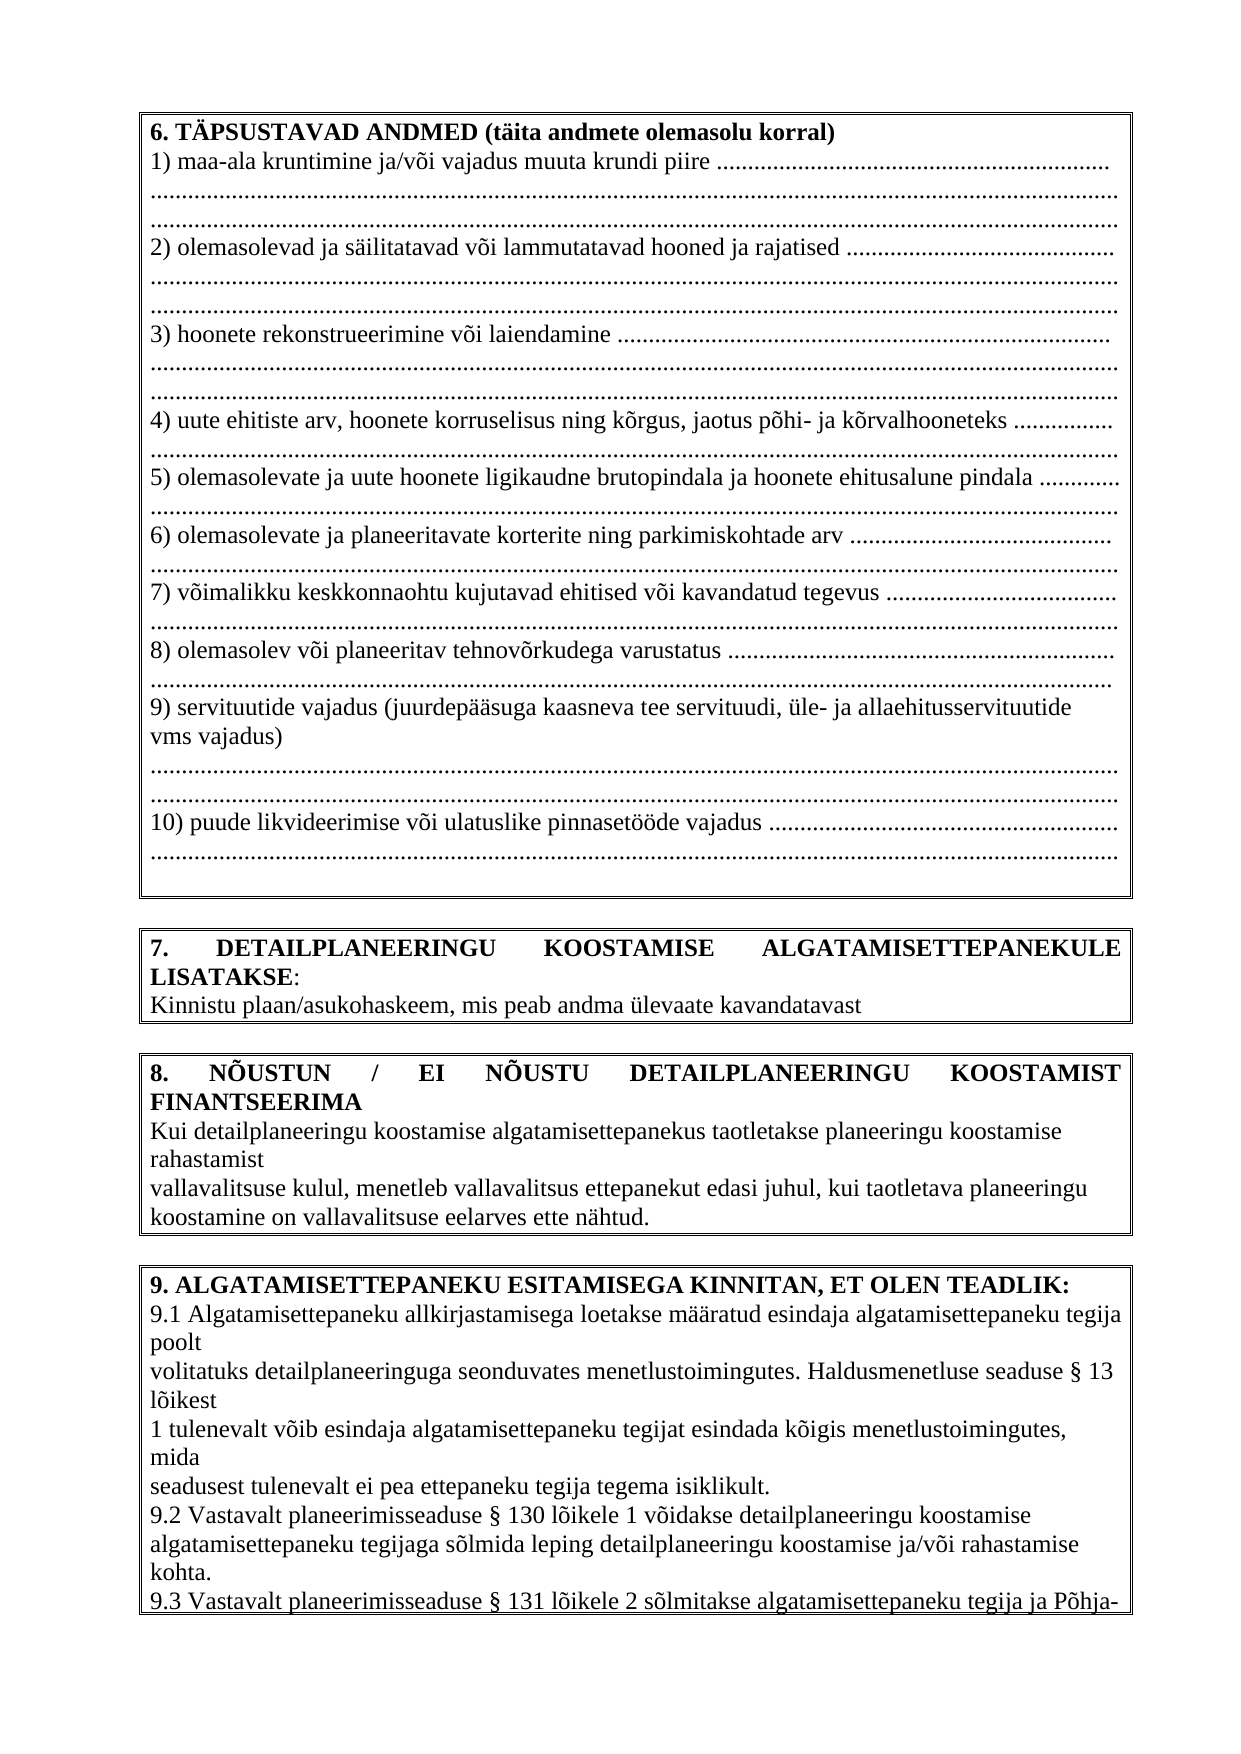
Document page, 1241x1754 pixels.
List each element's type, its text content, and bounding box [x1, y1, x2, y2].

text algatamisettepaneku tegijaga sõlmida leping detailplaneeringu koostamise ja/või rahastamise kohta. [150, 1529, 1122, 1586]
text 9.2 Vastavalt planeerimisseaduse § 130 lõikele 1 võidakse detailplaneeringu koostamise [150, 1500, 1122, 1529]
text .......................................................................................................................................................... [150, 664, 1122, 692]
text 3) hoonete rekonstrueerimine või laiendamine ............................................................................... [150, 319, 1122, 347]
text ...................................................................................................................................................................................................................................................................................................................... [150, 750, 1122, 807]
text seadusest tulenevalt ei pea ettepaneku tegija tegema isiklikult. [150, 1471, 1122, 1500]
text 9.1 Algatamisettepaneku allkirjastamisega loetakse määratud esindaja algatamisettepaneku tegija poolt [150, 1299, 1122, 1356]
text 1 tulenevalt võib esindaja algatamisettepaneku tegijat esindada kõigis menetlustoimingutes, mida [150, 1414, 1122, 1471]
text 9.3 Vastavalt planeerimisseaduse § 131 lõikele 2 sõlmitakse algatamisettepaneku tegija ja Põhja- [150, 1586, 1122, 1612]
text vallavalitsuse kulul, menetleb vallavalitsus ettepanekut edasi juhul, kui taotletava planeeringu [150, 1173, 1122, 1197]
text 7. DETAILPLANEERINGU KOOSTAMISE ALGATAMISETTEPANEKULE LISATAKSE: [142, 931, 1130, 985]
text 4) uute ehitiste arv, hoonete korruselisus ning kõrgus, jaotus põhi- ja kõrvalhooneteks ................ [150, 405, 1122, 434]
text 9. ALGATAMISETTEPANEKU ESITAMISEGA KINNITAN, ET OLEN TEADLIK: [142, 1268, 1130, 1299]
text Kinnistu plaan/asukohaskeem, mis peab andma ülevaate kavandatavast [142, 985, 1130, 1021]
text 8) olemasolev või planeeritav tehnovõrkudega varustatus .............................................................. [150, 635, 1122, 664]
text volitatuks detailplaneeringuga seonduvates menetlustoimingutes. Haldusmenetluse seaduse § 13 lõikest [150, 1356, 1122, 1414]
text 1) maa-ala kruntimine ja/või vajadus muuta krundi piire ............................................................... [150, 146, 1122, 175]
text koostamine on vallavalitsuse eelarves ette nähtud. [142, 1197, 1130, 1233]
text 7) võimalikku keskkonnaohtu kujutavad ehitised või kavandatud tegevus ..................................... [150, 577, 1122, 606]
text 9) servituutide vajadus (juurdepääsuga kaasneva tee servituudi, üle- ja allaehitusservituutide [150, 692, 1122, 721]
text 6. TÄPSUSTAVAD ANDMED (täita andmete olemasolu korral) [142, 115, 1130, 146]
text 2) olemasolevad ja säilitatavad või lammutatavad hooned ja rajatised ........................................... [150, 232, 1122, 261]
text 8. NÕUSTUN / EI NÕUSTU DETAILPLANEERINGU KOOSTAMIST FINANTSEERIMA [142, 1056, 1130, 1116]
text 5) olemasolevate ja uute hoonete ligikaudne brutopindala ja hoonete ehitusalune pindala ............. [150, 462, 1122, 491]
text 6) olemasolevate ja planeeritavate korterite ning parkimiskohtade arv .......................................... [150, 520, 1122, 549]
text vms vajadus) [150, 721, 1122, 750]
text Kui detailplaneeringu koostamise algatamisettepanekus taotletakse planeeringu koostamise rahastamist [150, 1116, 1122, 1173]
text 10) puude likvideerimise või ulatuslike pinnasetööde vajadus ........................................................ [150, 807, 1122, 836]
